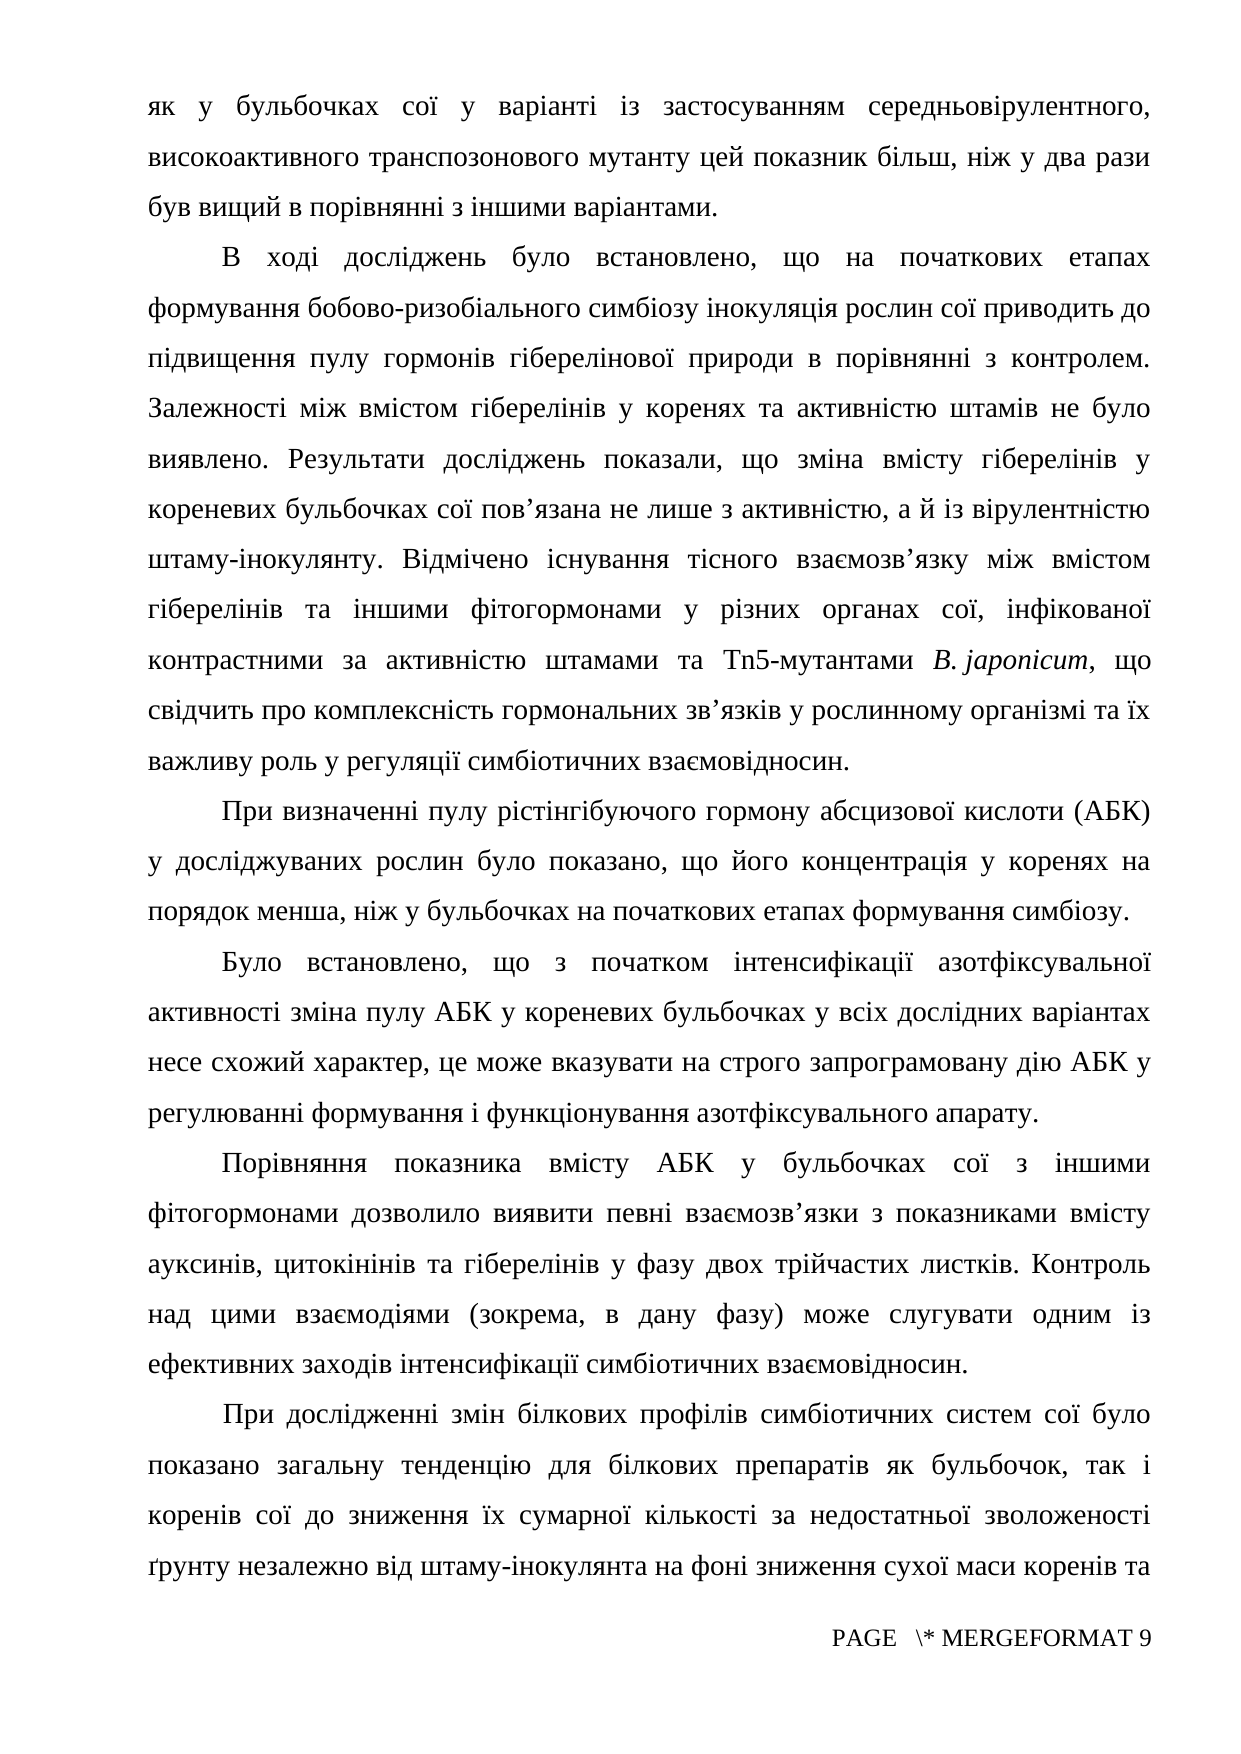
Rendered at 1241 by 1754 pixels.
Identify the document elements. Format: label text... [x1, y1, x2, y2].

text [148, 88, 1152, 223]
text Порівняння показника вмісту АБК у бульбочках сої з іншими фітогормонами дозволило виявити певні взаємозв’язки з показниками вмісту ауксинів, цитокінінів та гіберелінів у фазу двох трійчастих листків. Контроль над цими взаємодіями (зокрема, в дану фазу) може слугувати одним із ефективних заходів інтенсифікації симбіотичних взаємовідносин. [148, 1145, 1152, 1380]
text При визначенні пулу рістінгібуючого гормону абсцизової кислоти (АБК) у досліджуваних рослин було показано, що його концентрація у коренях на порядок менша, ніж у бульбочках на початкових етапах формування симбіозу. [148, 793, 1152, 927]
text В ході досліджень було встановлено, що на початкових етапах формування бобово-ризобіального симбіозу інокуляція рослин сої приводить до підвищення пулу гормонів гіберелінової природи в порівнянні з контролем. Залежності між вмістом гіберелінів у коренях та активністю штамів не було виявлено. Результати досліджень показали, що зміна вмісту гіберелінів у кореневих бульбочках сої пов’язана не лише з активністю, а й із вірулентністю штаму-інокулянту. Відмічено існування тісного взаємозв’язку між вмістом гіберелінів та іншими фітогормонами у різних органах сої, інфікованої контрастними за активністю штамами та Tn5-мутантами B. japonicum, що свідчить про комплексність гормональних зв’язків у рослинному організмі та їх важливу роль у регуляції симбіотичних взаємовідносин. [148, 239, 1152, 776]
text Було встановлено, що з початком інтенсифікації азотфіксувальної активності зміна пулу АБК у кореневих бульбочках у всіх дослідних варіантах несе схожий характер, це може вказувати на строго запрограмовану дію АБК у регулюванні формування і функціонування азотфіксувального апарату. [148, 944, 1152, 1128]
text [148, 1397, 1152, 1581]
